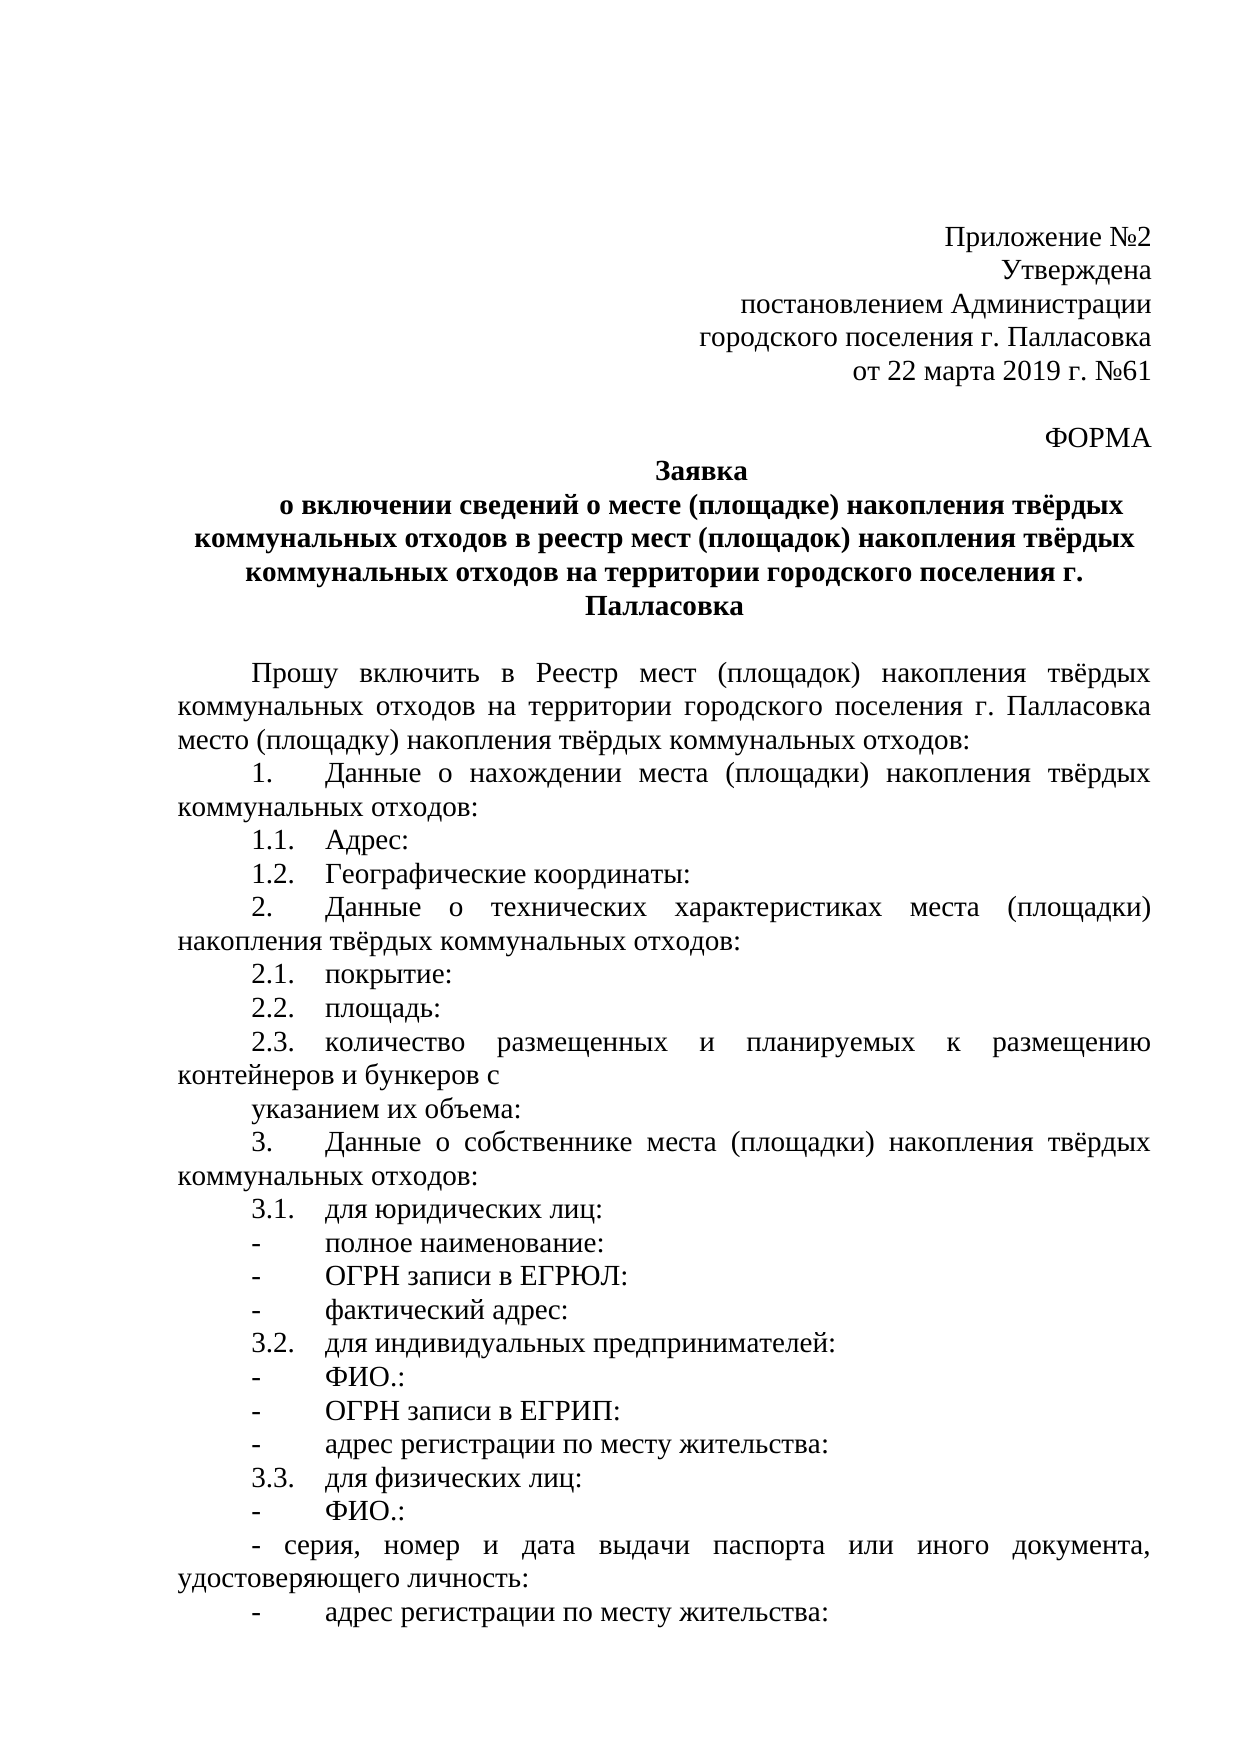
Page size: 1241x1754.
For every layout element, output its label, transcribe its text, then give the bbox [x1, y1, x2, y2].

text Приложение №2 [177, 219, 1152, 252]
text 3.3. для физических лиц: [177, 1460, 1152, 1493]
text - полное наименование: [177, 1225, 1152, 1258]
text 3. Данные о собственнике места (площадки) накопления твёрдых коммунальных отходов: [177, 1124, 1152, 1191]
text 3.1. для юридических лиц: [177, 1191, 1152, 1225]
text - адрес регистрации по месту жительства: [177, 1594, 1152, 1627]
text Заявка [177, 453, 1152, 487]
text - ОГРН записи в ЕГРИП: [177, 1393, 1152, 1426]
text постановлением Администрации [177, 286, 1152, 319]
text - адрес регистрации по месту жительства: [177, 1426, 1152, 1460]
text ФОРМА [177, 420, 1152, 453]
text 2.3. количество размещенных и планируемых к размещению контейнеров и бункеров с [177, 1024, 1152, 1091]
text Прошу включить в Реестр мест (площадок) накопления твёрдых коммунальных отходов на территории городского поселения г. Палласовка место (площадку) накопления твёрдых коммунальных отходов: [177, 655, 1152, 755]
text 2. Данные о технических характеристиках места (площадки) накопления твёрдых коммунальных отходов: [177, 889, 1152, 957]
text 3.2. для индивидуальных предпринимателей: [177, 1326, 1152, 1359]
text - ФИО.: [177, 1359, 1152, 1393]
text от 22 марта 2019 г. №61 [177, 353, 1152, 386]
text 2.1. покрытие: [177, 957, 1152, 990]
text - серия, номер и дата выдачи паспорта или иного документа, удостоверяющего личность: [177, 1527, 1152, 1594]
text - ОГРН записи в ЕГРЮЛ: [177, 1258, 1152, 1292]
text - ФИО.: [177, 1493, 1152, 1527]
text Утверждена [177, 252, 1152, 286]
text указанием их объема: [177, 1091, 1152, 1124]
text городского поселения г. Палласовка [177, 319, 1152, 353]
text 2.2. площадь: [177, 990, 1152, 1024]
text 1. Данные о нахождении места (площадки) накопления твёрдых коммунальных отходов: [177, 755, 1152, 822]
text о включении сведений о месте (площадке) накопления твёрдых коммунальных отходов в реестр мест (площадок) накопления твёрдых коммунальных отходов на территории городского поселения г. Палласовка [177, 487, 1152, 621]
text 1.2. Географические координаты: [177, 856, 1152, 889]
text 1.1. Адрес: [177, 822, 1152, 856]
text - фактический адрес: [177, 1292, 1152, 1326]
